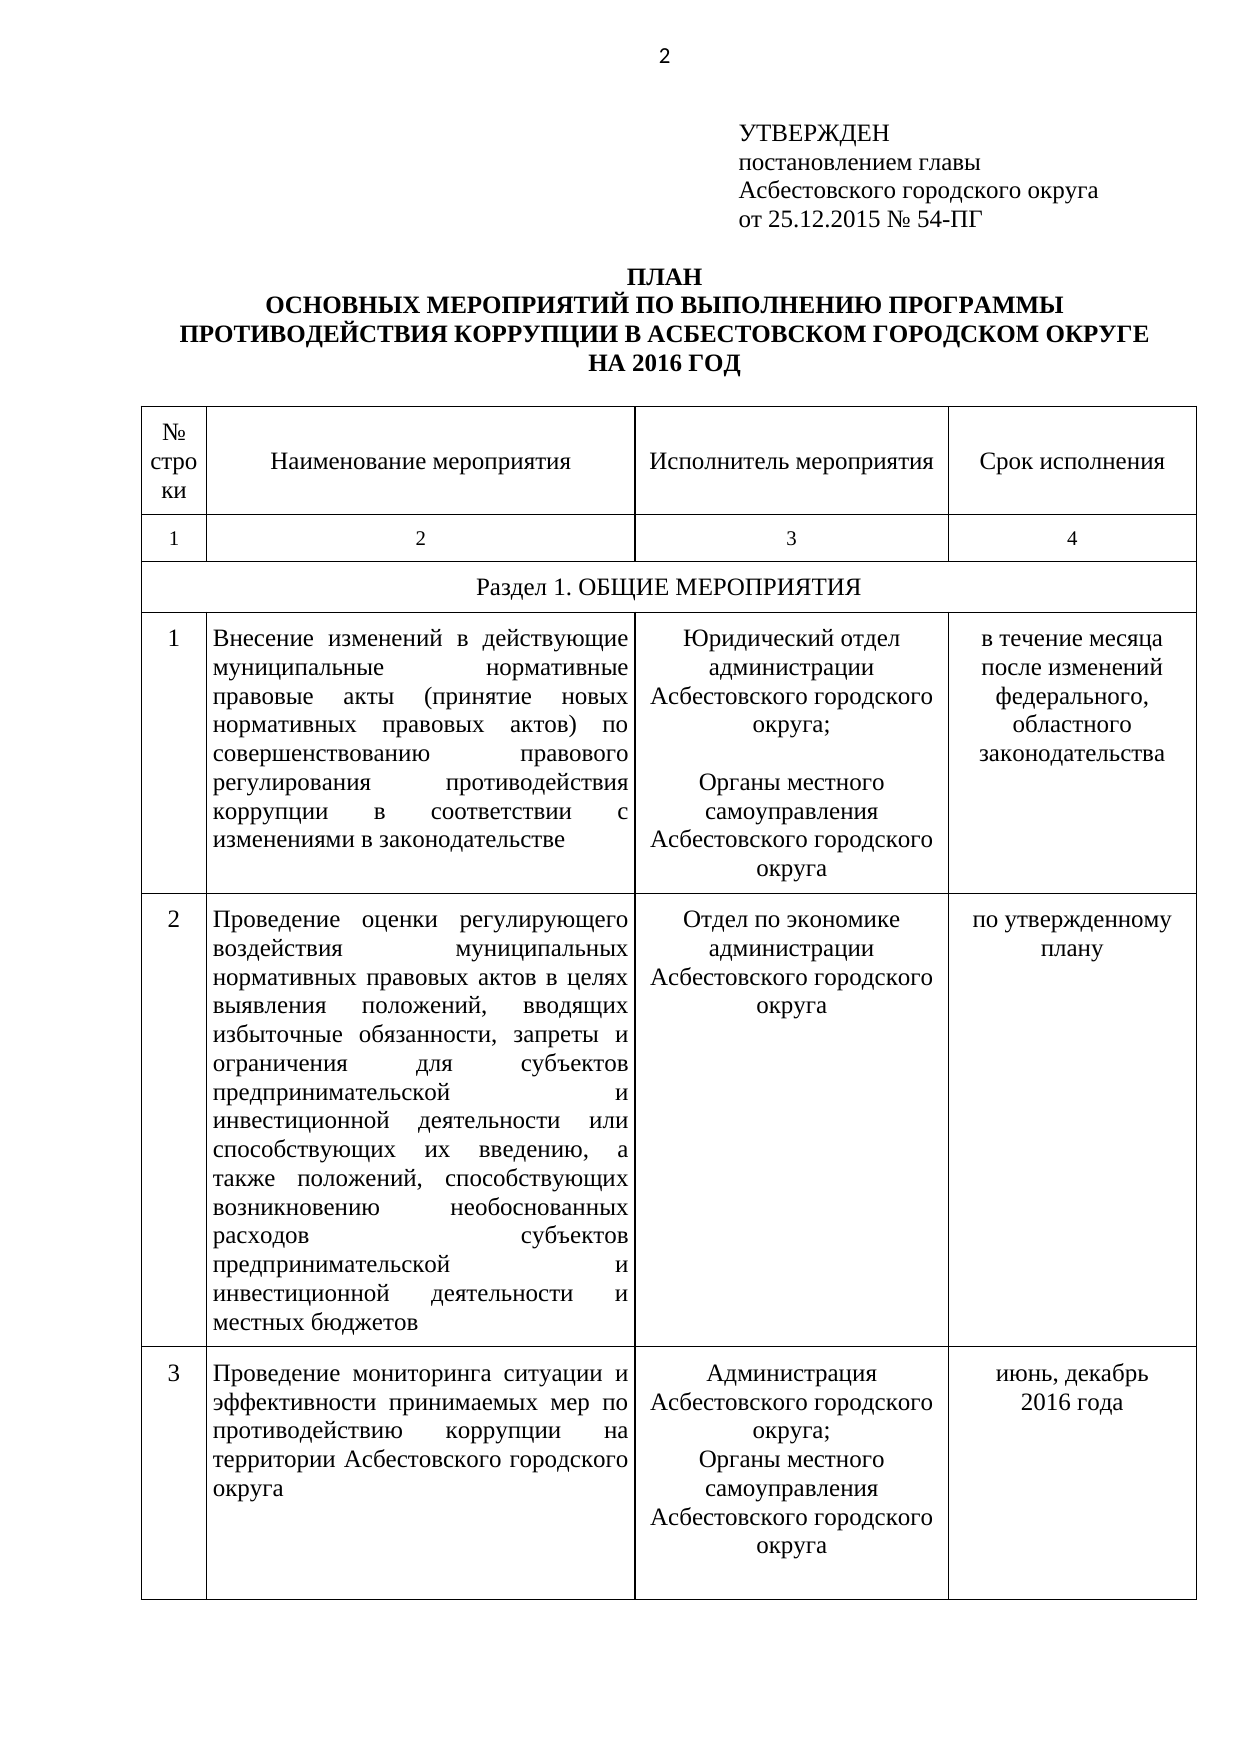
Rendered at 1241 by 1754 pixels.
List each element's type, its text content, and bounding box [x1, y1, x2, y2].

table_cell 3 [142, 1347, 206, 1598]
table_header Срок исполнения [949, 407, 1196, 514]
table_cell июнь, декабрь 2016 года [949, 1347, 1196, 1598]
text ПРОТИВОДЕЙСТВИЯ КОРРУПЦИИ В АСБЕСТОВСКОМ ГОРОДСКОМ ОКРУГЕ [148, 319, 1181, 348]
title ПЛАН [148, 262, 1181, 291]
table_header Исполнитель мероприятия [636, 407, 948, 514]
table_cell 3 [636, 515, 948, 561]
table_cell Отдел по экономике администрации Асбестовского городского округа [636, 894, 948, 1346]
table_cell Юридический отдел администрации Асбестовского городского округа; Органы местного самоуправления Асбестовского городского округа [636, 613, 948, 893]
table_cell Проведение мониторинга ситуации и эффективности принимаемых мер по противодействию коррупции на территории Асбестовского городского округа [207, 1347, 634, 1598]
table_cell в течение месяца после изменений федерального, областного законодательства [949, 613, 1196, 893]
table_cell по утвержденному плану [949, 894, 1196, 1346]
table_cell Раздел 1. ОБЩИЕ МЕРОПРИЯТИЯ [142, 562, 1196, 612]
text постановлением главы [738, 147, 1181, 176]
table_header № строки [142, 407, 206, 514]
text Асбестовского городского округа [738, 176, 1181, 204]
table_header Наименование мероприятия [207, 407, 634, 514]
table_cell 1 [142, 515, 206, 561]
table_cell 2 [207, 515, 634, 561]
text от 25.12.2015 № 54-ПГ [738, 204, 1181, 233]
table_cell Проведение оценки регулирующего воздействия муниципальных нормативных правовых актов в целях выявления положений, вводящих избыточные обязанности, запреты и ограничения для субъектов предпринимательской и инвестиционной деятельности или способствующих их введению, а также положений, способствующих возникновению необоснованных расходов субъектов предпринимательской и инвестиционной деятельности и местных бюджетов [207, 894, 634, 1346]
table_cell 1 [142, 613, 206, 893]
table_cell 4 [949, 515, 1196, 561]
text НА 2016 ГОД [148, 348, 1181, 377]
table_cell Внесение изменений в действующие муниципальные нормативные правовые акты (принятие новых нормативных правовых актов) по совершенствованию правового регулирования противодействия коррупции в соответствии с изменениями в законодательстве [207, 613, 634, 893]
table_cell 2 [142, 894, 206, 1346]
table_cell Администрация Асбестовского городского округа; Органы местного самоуправления Асбестовского городского округа [636, 1347, 948, 1598]
text ОСНОВНЫХ МЕРОПРИЯТИЙ ПО ВЫПОЛНЕНИЮ ПРОГРАММЫ [148, 291, 1181, 319]
text УТВЕРЖДЕН [738, 118, 1181, 147]
